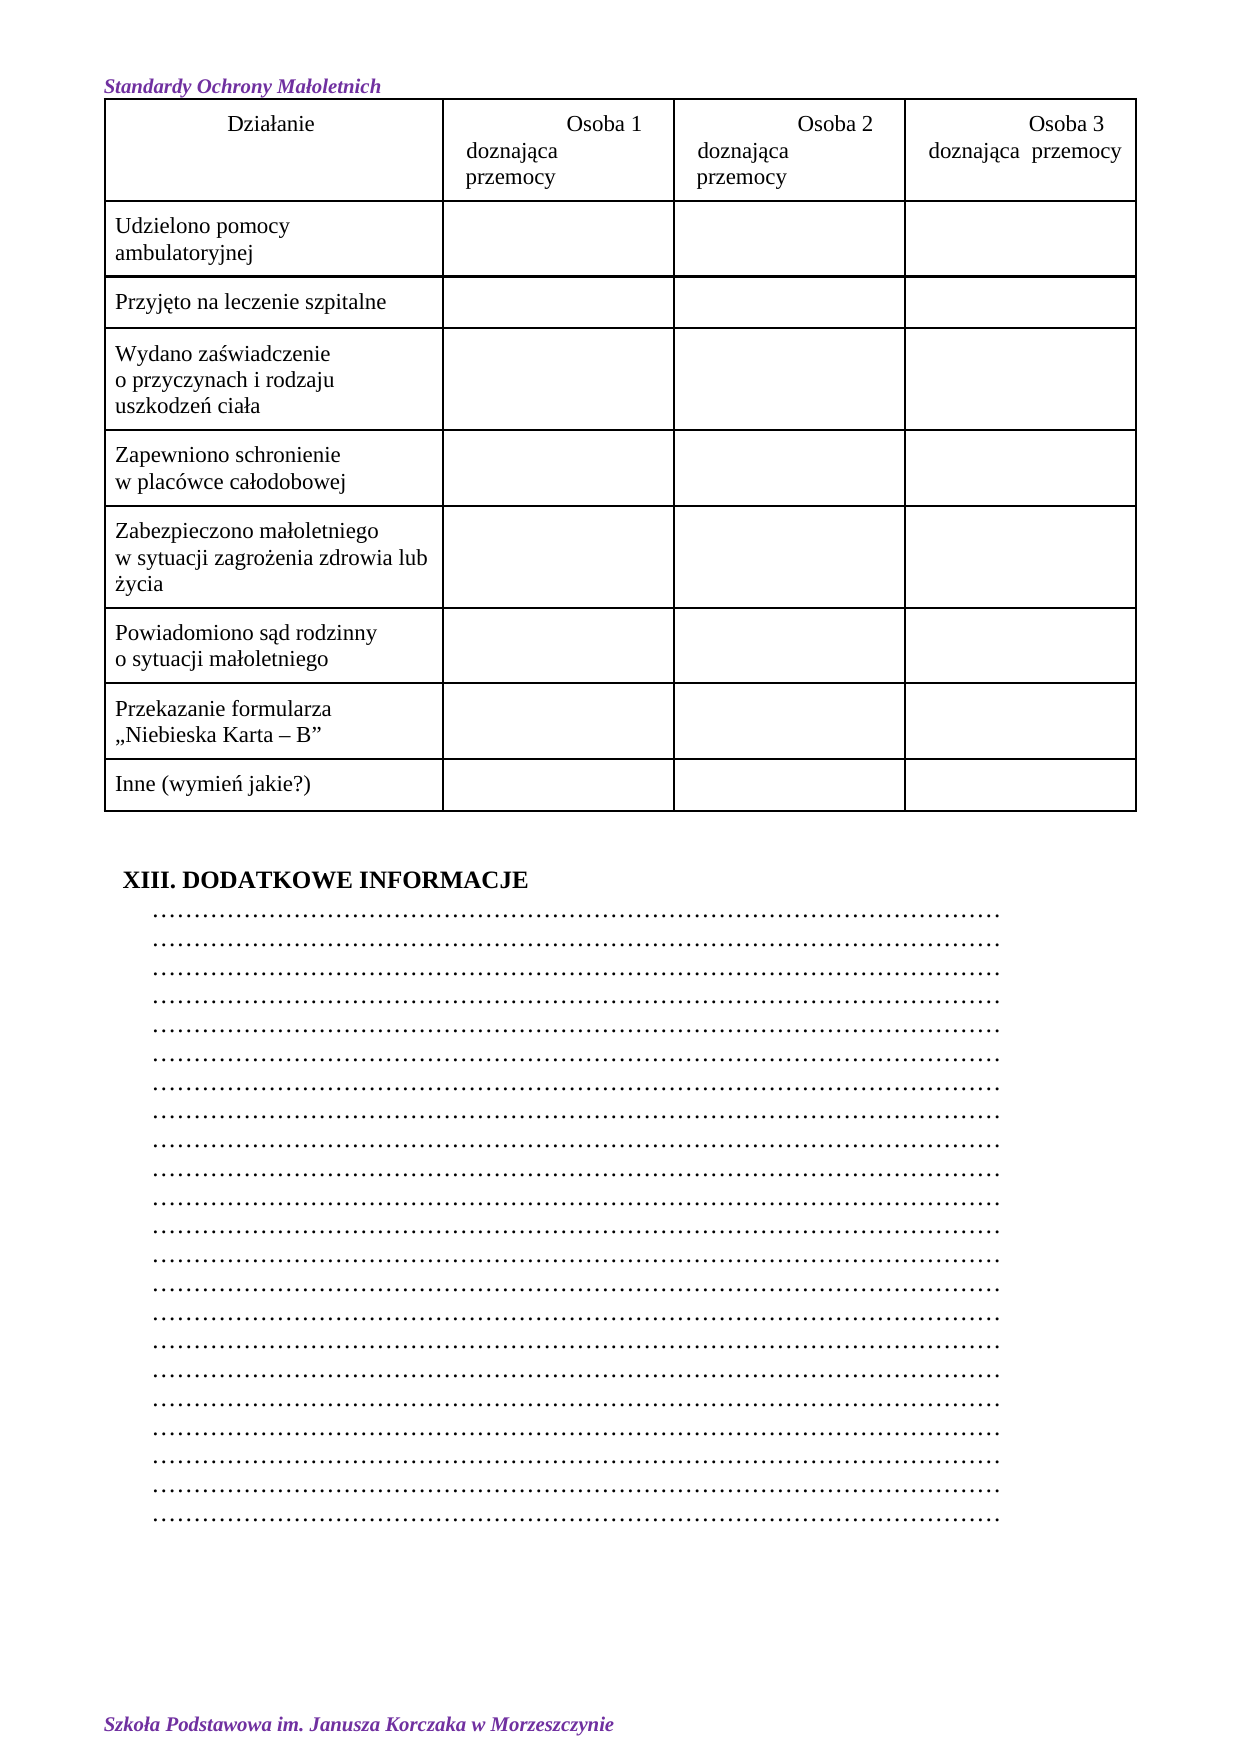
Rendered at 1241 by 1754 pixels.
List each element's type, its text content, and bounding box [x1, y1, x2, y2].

table_cell [906, 202, 1135, 275]
text ………………………………………………………………………………………………………………………………………………………………………………………………………………………………………………………………………………………………………………………………………………………………………………………………………………………………………………………………………………………………………………………………………………………………………………………………………………………………………………………………………………………………………………………………………………………………………………………………………………………………………………………………………………………………………………………………………………………………………………………………………………………………………………………………………………………………………………………………………………………………………………………………………………………………………………………………………………………………………………………………………………………………………………………………………………………………………………………………………………………………………………………………………………………………………………………………………………………………………………………………………………………………………………………………………………………………………………………………………………………………………………………………………………………………………………………………………………………………………………………………………………………………………………………………………… [151, 894, 1019, 1527]
table_cell [444, 684, 673, 758]
table_cell [906, 329, 1135, 429]
text XIII. DODATKOWE INFORMACJE [122, 865, 1137, 894]
table_header Osoba 3 doznająca przemocy [906, 100, 1135, 200]
table_cell [444, 507, 673, 607]
table_cell [906, 507, 1135, 607]
table_cell [675, 609, 904, 682]
table_cell [906, 609, 1135, 682]
table_cell [906, 431, 1135, 505]
table_cell Wydano zaświadczenie o przyczynach i rodzaju uszkodzeń ciała [106, 329, 442, 429]
table_cell Przyjęto na leczenie szpitalne [106, 278, 442, 327]
table_header Osoba 1 doznająca przemocy [444, 100, 673, 200]
table_cell [675, 278, 904, 327]
table_cell Zabezpieczono małoletniego w sytuacji zagrożenia zdrowia lub życia [106, 507, 442, 607]
table_cell Przekazanie formularza „Niebieska Karta – B” [106, 684, 442, 758]
table_cell [675, 507, 904, 607]
table_cell [675, 684, 904, 758]
table_cell [444, 760, 673, 809]
table_cell [675, 329, 904, 429]
table_cell [444, 202, 673, 275]
table_cell [444, 329, 673, 429]
table_cell [444, 431, 673, 505]
table_cell [444, 278, 673, 327]
table_cell Udzielono pomocy ambulatoryjnej [106, 202, 442, 275]
table_header Osoba 2 doznająca przemocy [675, 100, 904, 200]
table_cell Powiadomiono sąd rodzinny o sytuacji małoletniego [106, 609, 442, 682]
table_cell [906, 278, 1135, 327]
table_cell Inne (wymień jakie?) [106, 760, 442, 809]
table_cell [444, 609, 673, 682]
table_cell [675, 760, 904, 809]
table_cell [675, 431, 904, 505]
table_cell [906, 760, 1135, 809]
table_cell [675, 202, 904, 275]
table_cell Zapewniono schronienie w placówce całodobowej [106, 431, 442, 505]
table_cell [906, 684, 1135, 758]
table_header Działanie [106, 100, 442, 200]
